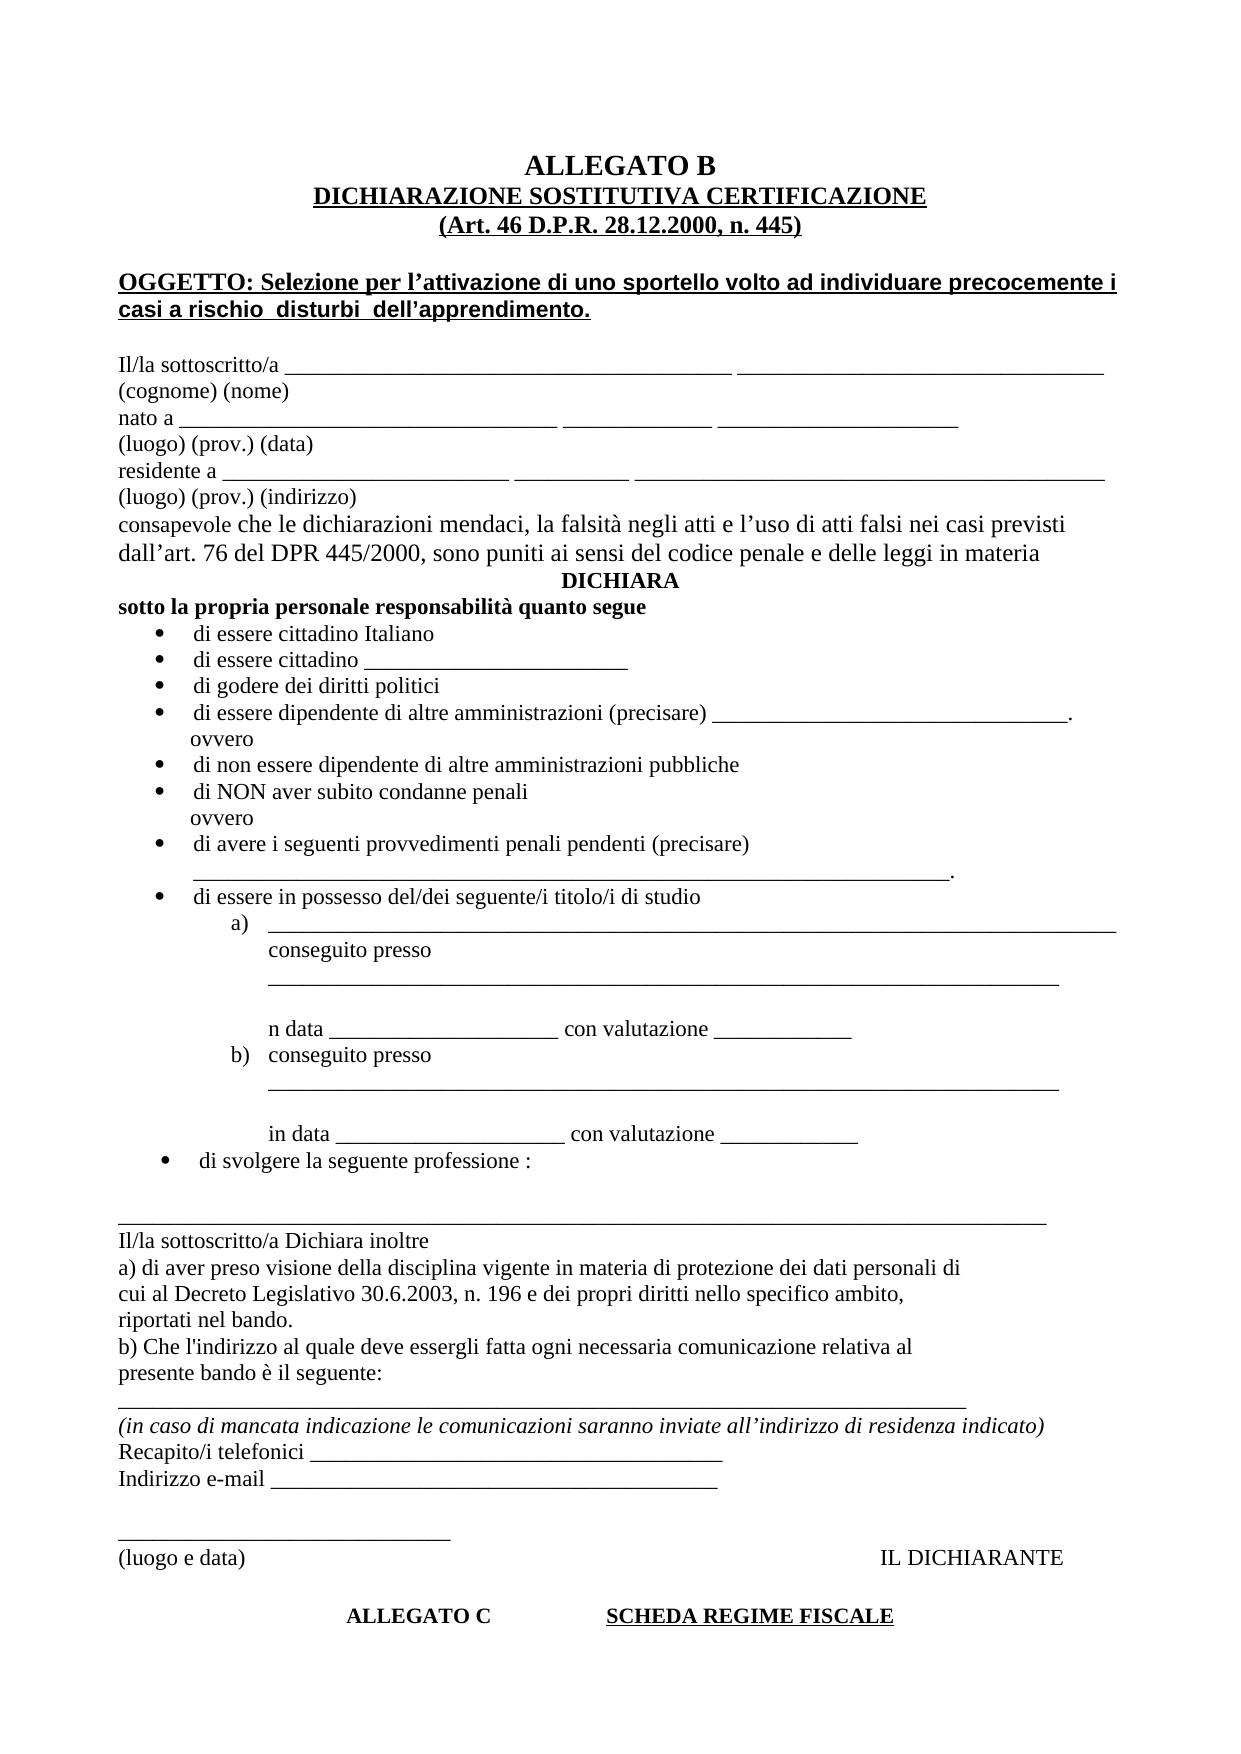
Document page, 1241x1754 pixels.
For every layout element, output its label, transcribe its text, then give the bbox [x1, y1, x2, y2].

list __________________________________________________________________________ [231, 909, 1122, 936]
text dall’art. 76 del DPR 445/2000, sono puniti ai sensi del codice penale e delle leggi in materia [118, 538, 1122, 567]
text Indirizzo e-mail _______________________________________ [118, 1464, 1122, 1491]
text in data ____________________ con valutazione ____________ [268, 1120, 1122, 1147]
text ALLEGATO C SCHEDA REGIME FISCALE [118, 1603, 1122, 1629]
list di essere dipendente di altre amministrazioni (precisare) _______________________________. [156, 699, 1122, 725]
text __________________________________________________________________. [193, 857, 1122, 883]
text Il/la sottoscritto/a _______________________________________ ________________________________ [118, 351, 1122, 378]
text riportati nel bando. [118, 1306, 1122, 1333]
list di essere cittadino _______________________ [156, 646, 1122, 672]
text Il/la sottoscritto/a Dichiara inoltre [118, 1227, 1122, 1254]
list conseguito presso _____________________________________________________________________ [231, 1041, 1122, 1094]
text cui al Decreto Legislativo 30.6.2003, n. 196 e dei propri diritti nello specifico ambito, [118, 1280, 1122, 1306]
text b) Che l'indirizzo al quale deve essergli fatta ogni necessaria comunicazione relativa al [118, 1333, 1122, 1359]
list di svolgere la seguente professione : [161, 1147, 1122, 1173]
text n data ____________________ con valutazione ____________ [268, 1015, 1122, 1041]
list di essere in possesso del/dei seguente/i titolo/i di studio [156, 883, 1122, 909]
text ovvero [156, 804, 1122, 830]
text conseguito presso _____________________________________________________________________ [268, 936, 1122, 988]
text residente a _________________________ __________ _________________________________________ [118, 457, 1122, 483]
text DICHIARA [118, 567, 1122, 593]
text consapevole che le dichiarazioni mendaci, la falsità negli atti e l’uso di atti falsi nei casi previsti [118, 509, 1122, 538]
text a) di aver preso visione della disciplina vigente in materia di protezione dei dati personali di [118, 1254, 1122, 1280]
text ALLEGATO B [118, 148, 1122, 181]
list di essere cittadino Italiano [156, 619, 1122, 646]
text _____________________________ [118, 1517, 1122, 1544]
text (cognome) (nome) [118, 378, 1122, 404]
text Recapito/i telefonici ____________________________________ [118, 1438, 1122, 1464]
text (luogo e data) IL DICHIARANTE [118, 1544, 1122, 1570]
text _________________________________________________________________________________ [118, 1201, 1122, 1227]
text DICHIARAZIONE SOSTITUTIVA CERTIFICAZIONE [118, 181, 1122, 210]
text (luogo) (prov.) (data) [118, 430, 1122, 457]
text ovvero [156, 725, 1122, 751]
text __________________________________________________________________________ [118, 1386, 1122, 1412]
text (Art. 46 D.P.R. 28.12.2000, n. 445) [118, 210, 1122, 239]
text sotto la propria personale responsabilità quanto segue [118, 593, 1122, 619]
list di godere dei diritti politici [156, 672, 1122, 699]
text OGGETTO: Selezione per l’attivazione di uno sportello volto ad individuare precocemente i casi a rischio disturbi dell’apprendimento. [118, 267, 1122, 322]
text nato a _________________________________ _____________ _____________________ [118, 404, 1122, 430]
list di non essere dipendente di altre amministrazioni pubbliche [156, 751, 1122, 778]
list di avere i seguenti provvedimenti penali pendenti (precisare) [156, 830, 1122, 857]
text (in caso di mancata indicazione le comunicazioni saranno inviate all’indirizzo di residenza indicato) [118, 1412, 1122, 1438]
text presente bando è il seguente: [118, 1359, 1122, 1386]
text (luogo) (prov.) (indirizzo) [118, 483, 1122, 509]
list di NON aver subito condanne penali [156, 778, 1122, 804]
